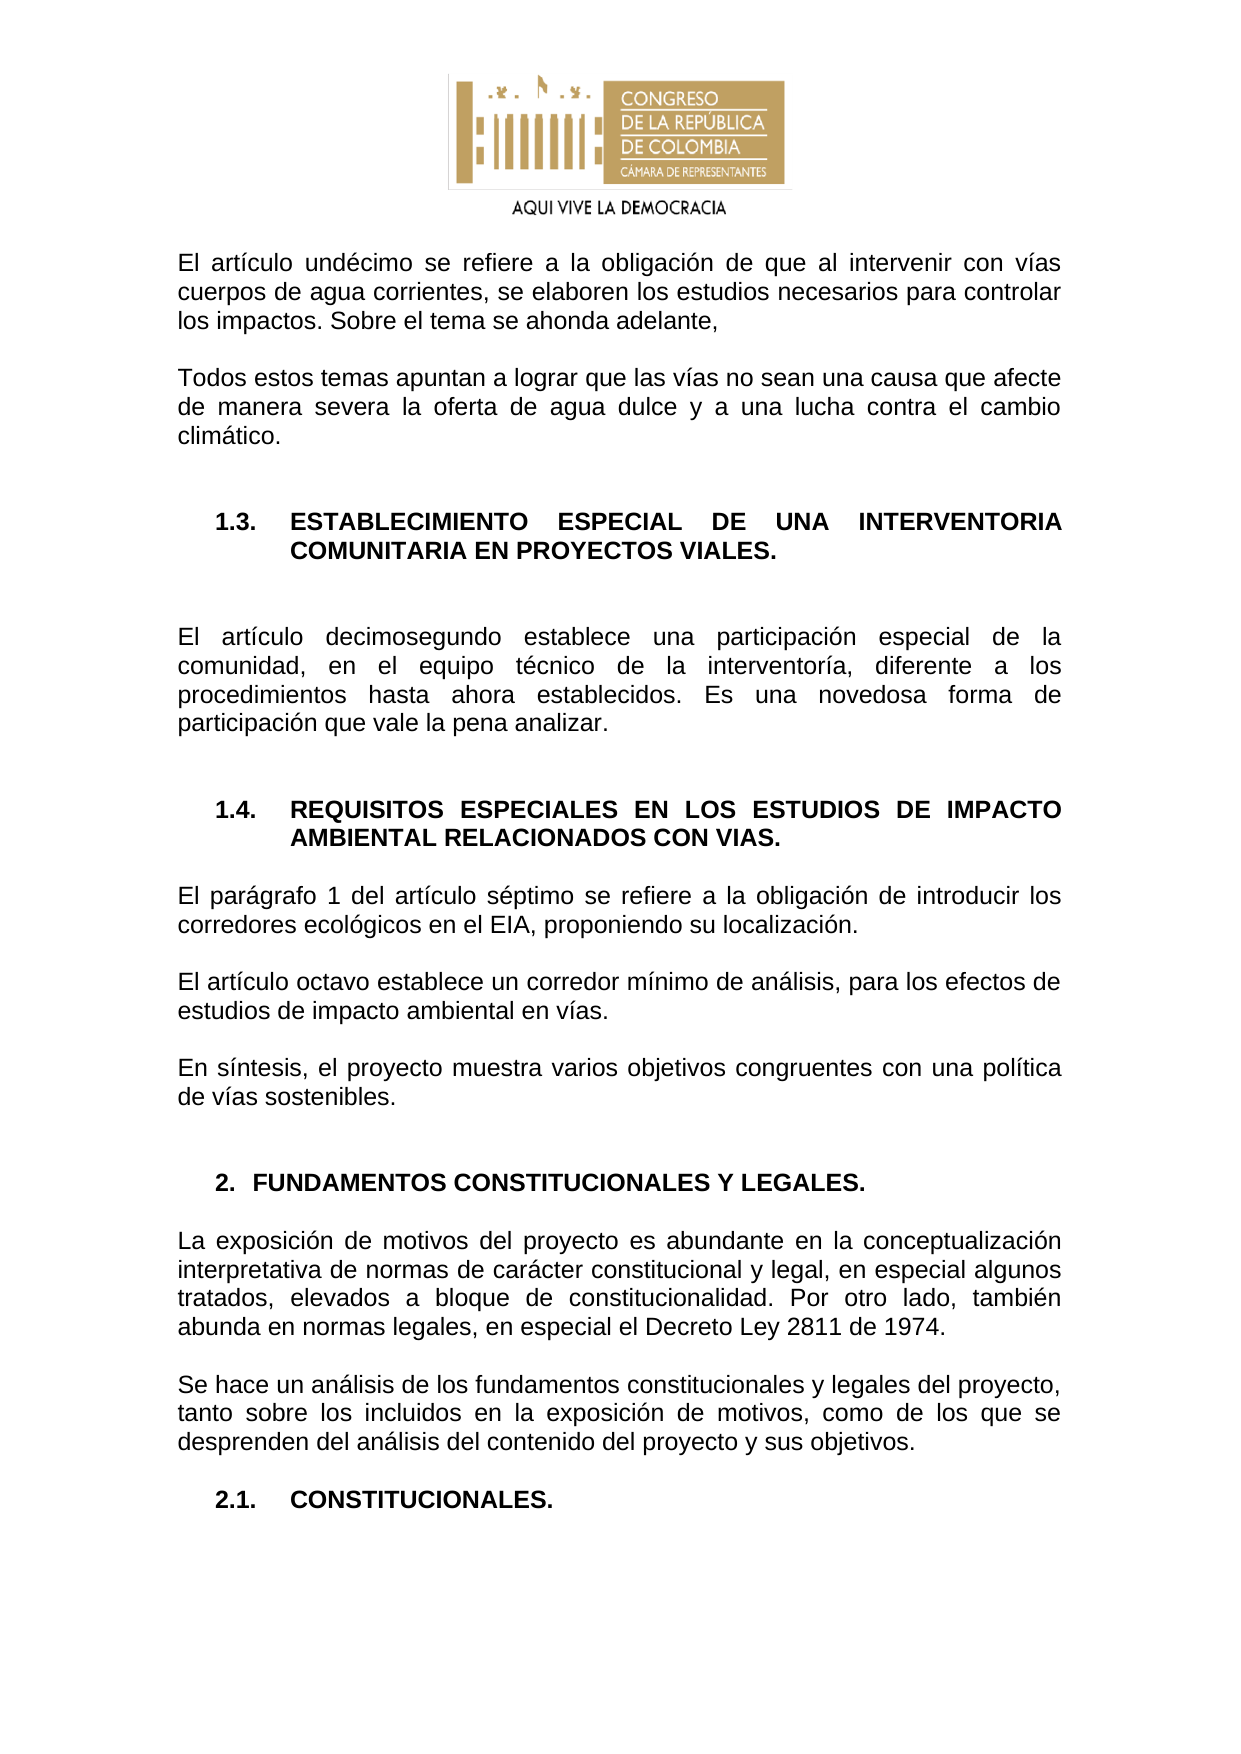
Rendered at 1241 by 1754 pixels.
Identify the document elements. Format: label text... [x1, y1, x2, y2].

text Se hace un análisis de los fundamentos constitucionales y legales del proyecto, tanto sobre los incluidos en la exposición de motivos, como de los que se desprenden del análisis del contenido del proyecto y sus objetivos. [177, 1370, 1063, 1456]
text El artículo octavo establece un corredor mínimo de análisis, para los efectos de estudios de impacto ambiental en vías. [177, 967, 1063, 1025]
picture [447, 73, 793, 220]
list ESTABLECIMIENTO ESPECIAL DE UNA INTERVENTORIA COMUNITARIA EN PROYECTOS VIALES. [215, 507, 1063, 565]
text Todos estos temas apuntan a lograr que las vías no sean una causa que afecte de manera severa la oferta de agua dulce y a una lucha contra el cambio climático. [177, 363, 1063, 450]
list REQUISITOS ESPECIALES EN LOS ESTUDIOS DE IMPACTO AMBIENTAL RELACIONADOS CON VIAS. [215, 795, 1063, 852]
text El parágrafo 1 del artículo séptimo se refiere a la obligación de introducir los corredores ecológicos en el EIA, proponiendo su localización. [177, 881, 1063, 938]
text En síntesis, el proyecto muestra varios objetivos congruentes con una política de vías sostenibles. [177, 1053, 1063, 1111]
text El artículo decimosegundo establece una participación especial de la comunidad, en el equipo técnico de la interventoría, diferente a los procedimientos hasta ahora establecidos. Es una novedosa forma de participación que vale la pena analizar. [177, 622, 1063, 737]
list CONSTITUCIONALES. [215, 1485, 1063, 1513]
list FUNDAMENTOS CONSTITUCIONALES Y LEGALES. [215, 1168, 1063, 1197]
text El artículo undécimo se refiere a la obligación de que al intervenir con vías cuerpos de agua corrientes, se elaboren los estudios necesarios para controlar los impactos. Sobre el tema se ahonda adelante, [177, 248, 1063, 335]
text La exposición de motivos del proyecto es abundante en la conceptualización interpretativa de normas de carácter constitucional y legal, en especial algunos tratados, elevados a bloque de constitucionalidad. Por otro lado, también abunda en normas legales, en especial el Decreto Ley 2811 de 1974. [177, 1226, 1063, 1341]
